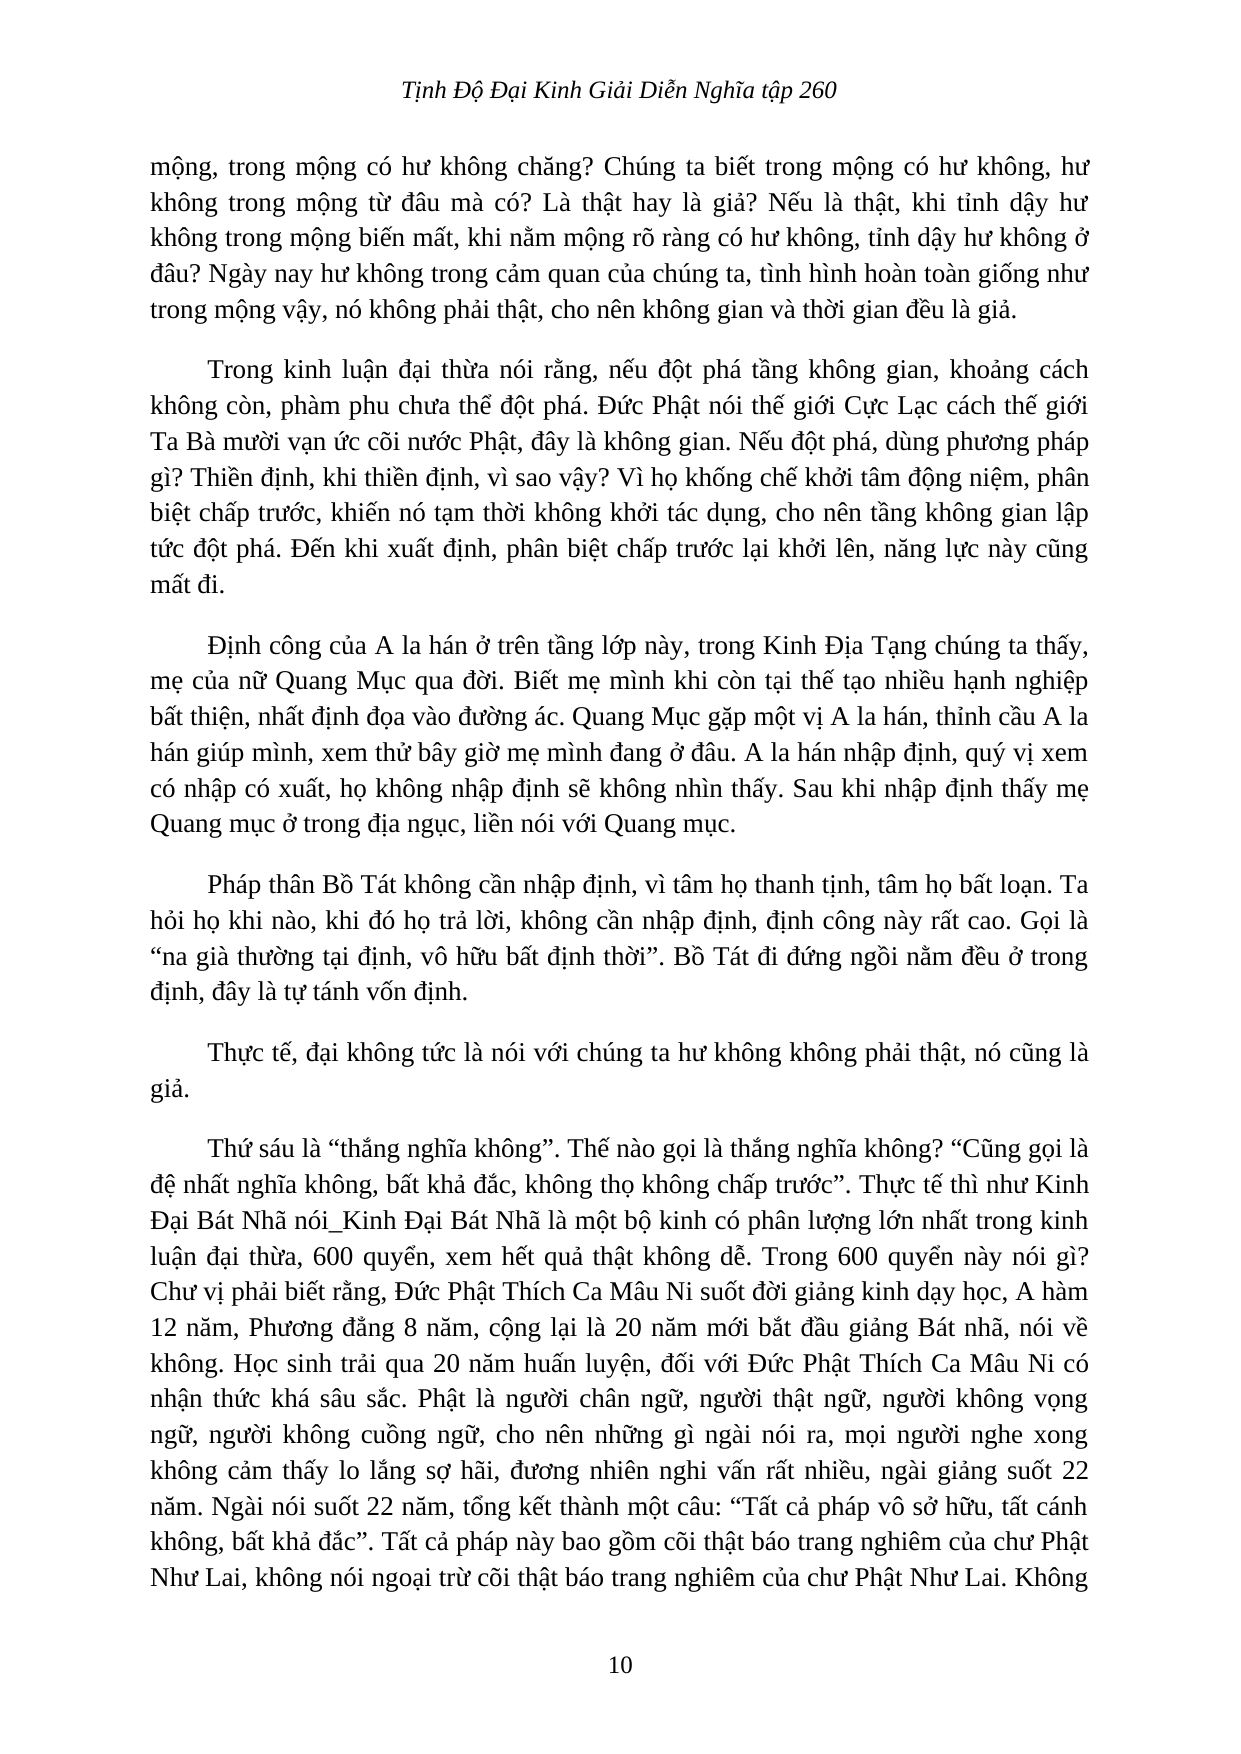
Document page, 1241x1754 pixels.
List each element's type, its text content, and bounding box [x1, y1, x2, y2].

text Pháp thân Bồ Tát không cần nhập định, vì tâm họ thanh tịnh, tâm họ bất loạn. Ta hỏi họ khi nào, khi đó họ trả lời, không cần nhập định, định công này rất cao. Gọi là “na già thường tại định, vô hữu bất định thời”. Bồ Tát đi đứng ngồi nằm đều ở trong định, đây là tự tánh vốn định. [150, 868, 1090, 1006]
text Trong kinh luận đại thừa nói rằng, nếu đột phá tầng không gian, khoảng cách không còn, phàm phu chưa thể đột phá. Đức Phật nói thế giới Cực Lạc cách thế giới Ta Bà mười vạn ức cõi nước Phật, đây là không gian. Nếu đột phá, dùng phương pháp gì? Thiền định, khi thiền định, vì sao vậy? Vì họ khống chế khởi tâm động niệm, phân biệt chấp trước, khiến nó tạm thời không khởi tác dụng, cho nên tầng không gian lập tức đột phá. Đến khi xuất định, phân biệt chấp trước lại khởi lên, năng lực này cũng mất đi. [150, 354, 1090, 599]
text Định công của A la hán ở trên tầng lớp này, trong Kinh Địa Tạng chúng ta thấy, mẹ của nữ Quang Mục qua đời. Biết mẹ mình khi còn tại thế tạo nhiều hạnh nghiệp bất thiện, nhất định đọa vào đường ác. Quang Mục gặp một vị A la hán, thỉnh cầu A la hán giúp mình, xem thử bây giờ mẹ mình đang ở đâu. A la hán nhập định, quý vị xem có nhập có xuất, họ không nhập định sẽ không nhìn thấy. Sau khi nhập định thấy mẹ Quang mục ở trong địa ngục, liền nói với Quang mục. [150, 629, 1090, 838]
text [150, 150, 1090, 324]
text Thực tế, đại không tức là nói với chúng ta hư không không phải thật, nó cũng là giả. [150, 1036, 1090, 1103]
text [150, 1132, 1090, 1592]
